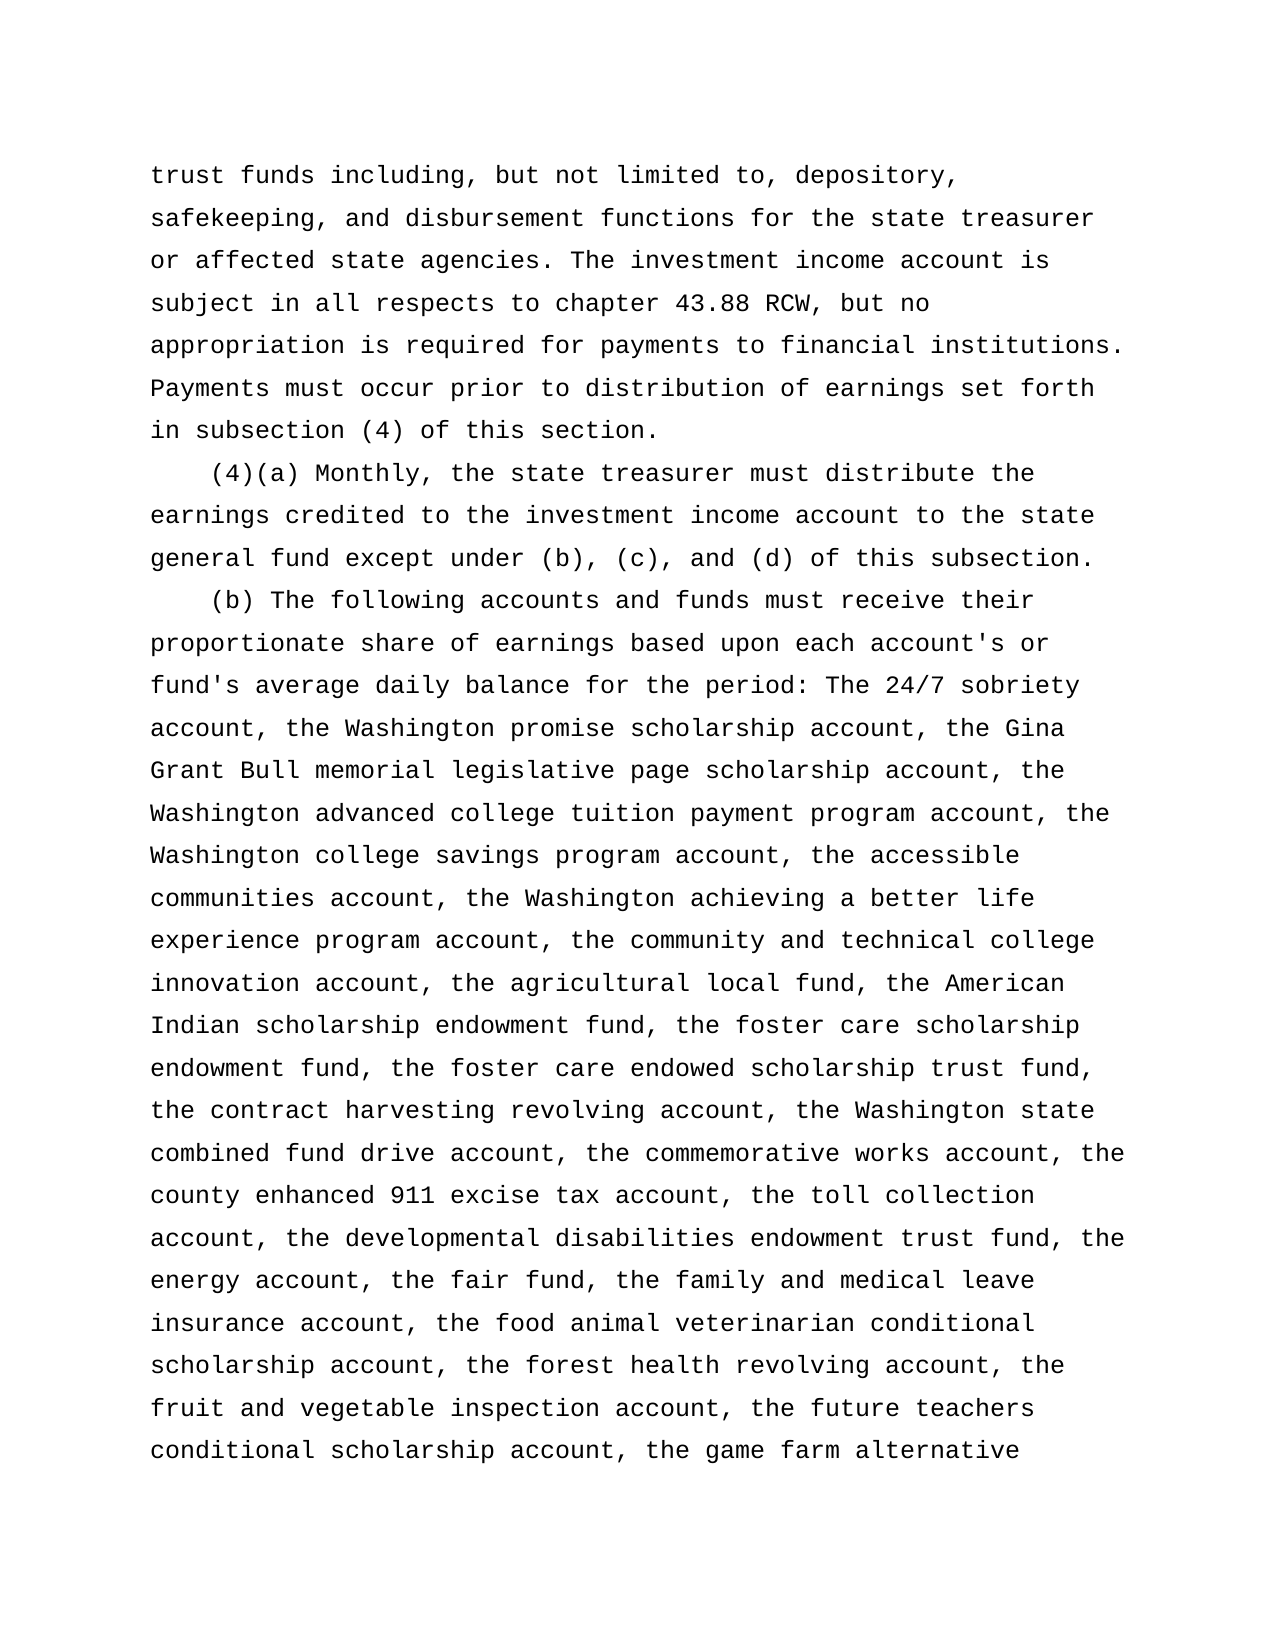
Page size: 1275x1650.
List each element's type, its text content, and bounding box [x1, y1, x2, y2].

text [150, 150, 1125, 447]
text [150, 575, 1125, 1467]
text (4)(a) Monthly, the state treasurer must distribute the earnings credited to the investment income account to the state general fund except under (b), (c), and (d) of this subsection. [150, 447, 1125, 575]
